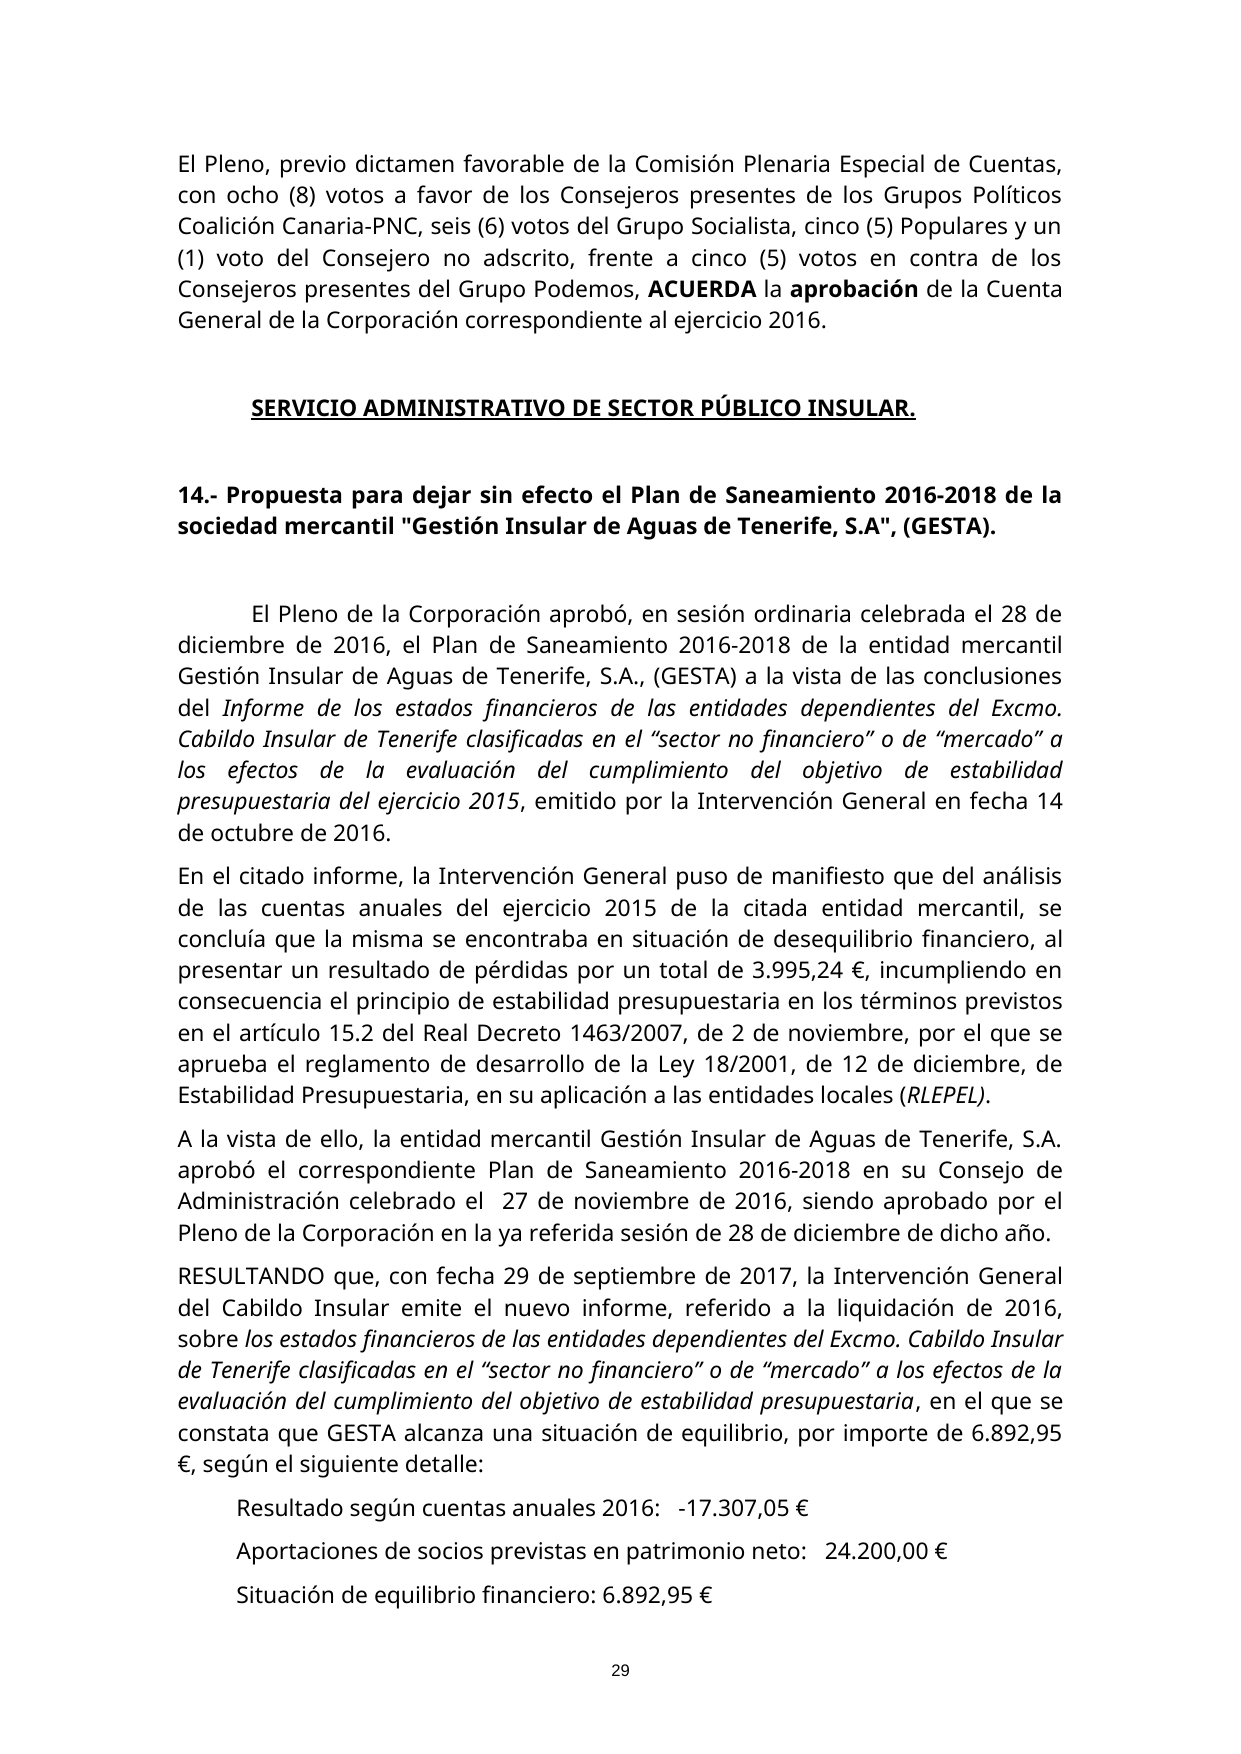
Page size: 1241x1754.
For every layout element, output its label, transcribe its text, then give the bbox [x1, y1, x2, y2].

text Aportaciones de socios previstas en patrimonio neto: 24.200,00 € [236, 1535, 1064, 1566]
text En el citado informe, la Intervención General puso de manifiesto que del análisis de las cuentas anuales del ejercicio 2015 de la citada entidad mercantil, se concluía que la misma se encontraba en situación de desequilibrio financiero, al presentar un resultado de pérdidas por un total de 3.995,24 €, incumpliendo en consecuencia el principio de estabilidad presupuestaria en los términos previstos en el artículo 15.2 del Real Decreto 1463/2007, de 2 de noviembre, por el que se aprueba el reglamento de desarrollo de la Ley 18/2001, de 12 de diciembre, de Estabilidad Presupuestaria, en su aplicación a las entidades locales (RLEPEL). [177, 860, 1064, 1110]
text El Pleno de la Corporación aprobó, en sesión ordinaria celebrada el 28 de diciembre de 2016, el Plan de Saneamiento 2016-2018 de la entidad mercantil Gestión Insular de Aguas de Tenerife, S.A., (GESTA) a la vista de las conclusiones del Informe de los estados financieros de las entidades dependientes del Excmo. Cabildo Insular de Tenerife clasificadas en el “sector no financiero” o de “mercado” a los efectos de la evaluación del cumplimiento del objetivo de estabilidad presupuestaria del ejercicio 2015, emitido por la Intervención General en fecha 14 de octubre de 2016. [177, 598, 1064, 848]
text Situación de equilibrio financiero: 6.892,95 € [236, 1579, 1064, 1610]
text A la vista de ello, la entidad mercantil Gestión Insular de Aguas de Tenerife, S.A. aprobó el correspondiente Plan de Saneamiento 2016-2018 en su Consejo de Administración celebrado el 27 de noviembre de 2016, siendo aprobado por el Pleno de la Corporación en la ya referida sesión de 28 de diciembre de dicho año. [177, 1123, 1064, 1248]
text Resultado según cuentas anuales 2016: -17.307,05 € [236, 1491, 1064, 1523]
text 14.- Propuesta para dejar sin efecto el Plan de Saneamiento 2016-2018 de la sociedad mercantil "Gestión Insular de Aguas de Tenerife, S.A", (GESTA). [177, 479, 1064, 541]
text SERVICIO ADMINISTRATIVO DE SECTOR PÚBLICO INSULAR. [177, 391, 1063, 423]
text RESULTANDO que, con fecha 29 de septiembre de 2017, la Intervención General del Cabildo Insular emite el nuevo informe, referido a la liquidación de 2016, sobre los estados financieros de las entidades dependientes del Excmo. Cabildo Insular de Tenerife clasificadas en el “sector no financiero” o de “mercado” a los efectos de la evaluación del cumplimiento del objetivo de estabilidad presupuestaria, en el que se constata que GESTA alcanza una situación de equilibrio, por importe de 6.892,95 €, según el siguiente detalle: [177, 1260, 1064, 1479]
text El Pleno, previo dictamen favorable de la Comisión Plenaria Especial de Cuentas, con ocho (8) votos a favor de los Consejeros presentes de los Grupos Políticos Coalición Canaria-PNC, seis (6) votos del Grupo Socialista, cinco (5) Populares y un (1) voto del Consejero no adscrito, frente a cinco (5) votos en contra de los Consejeros presentes del Grupo Podemos, ACUERDA la aprobación de la Cuenta General de la Corporación correspondiente al ejercicio 2016. [177, 148, 1063, 335]
